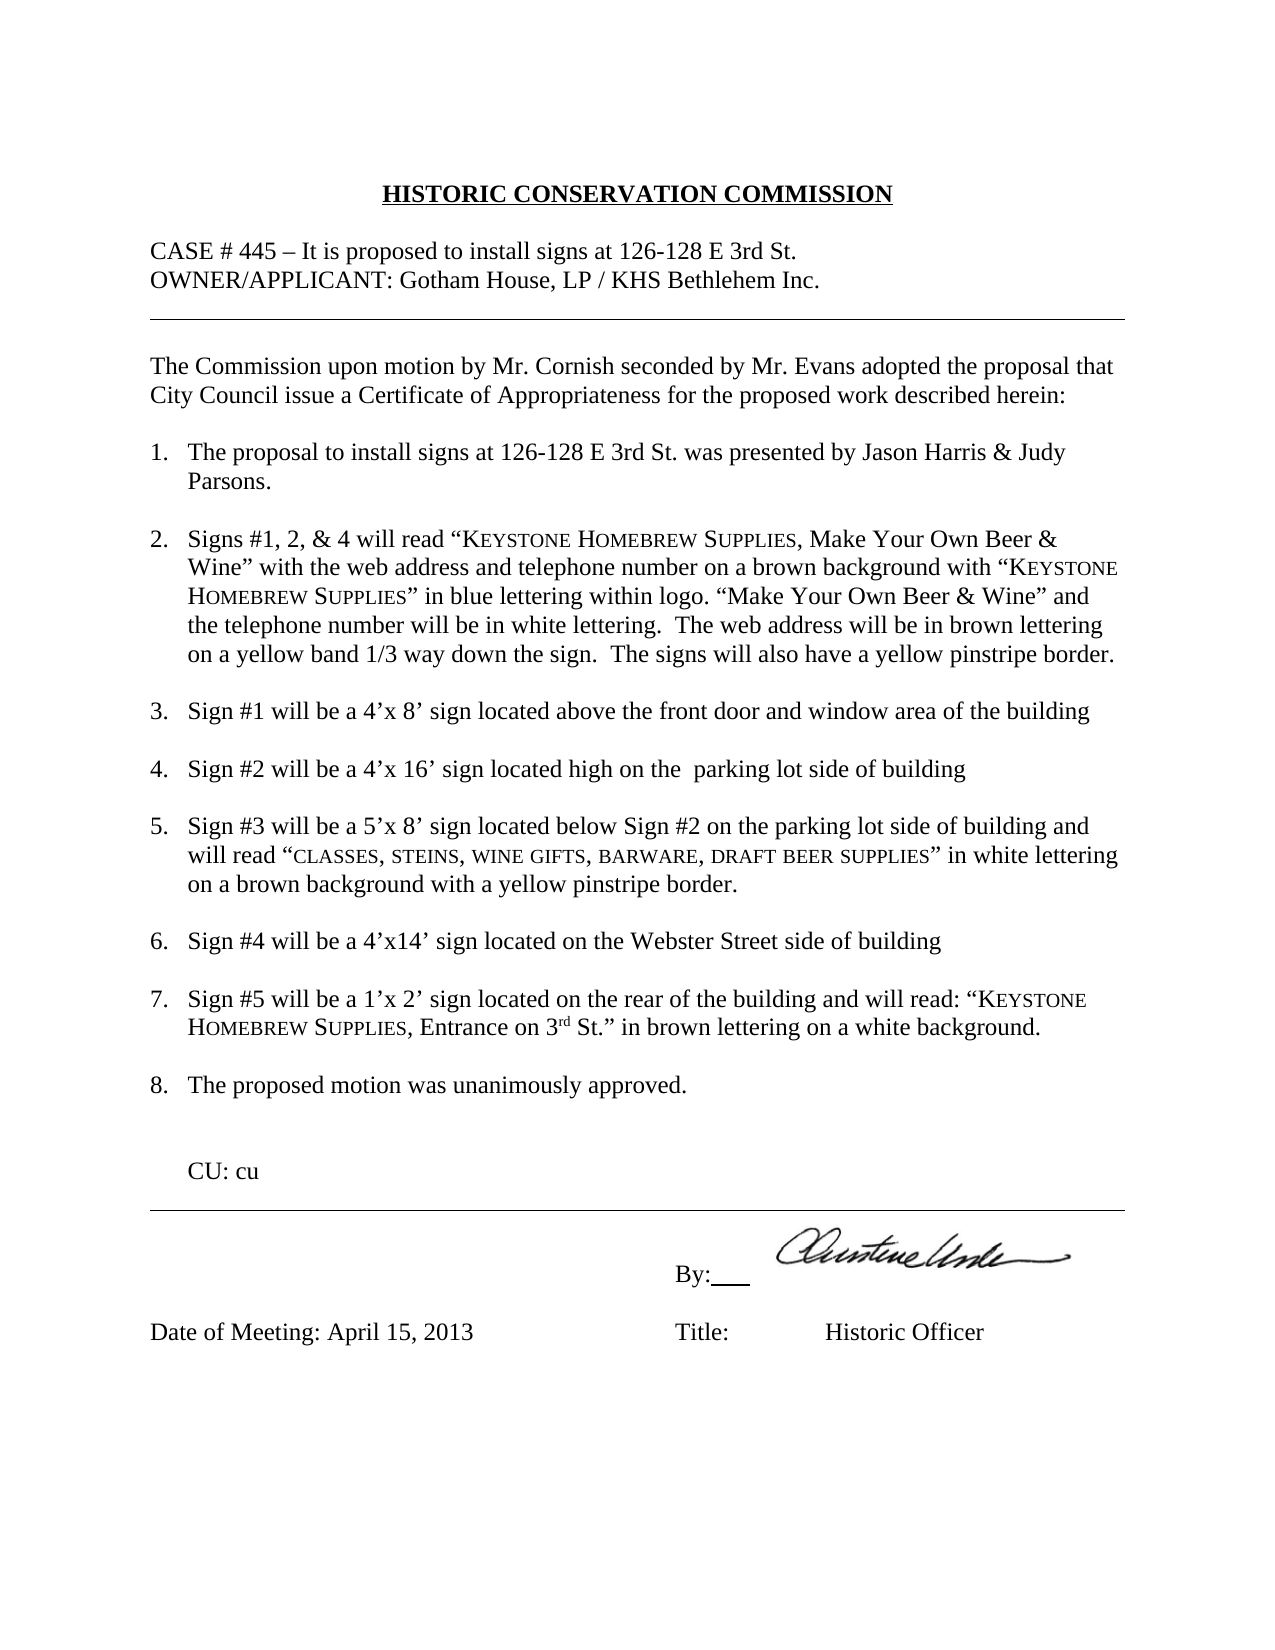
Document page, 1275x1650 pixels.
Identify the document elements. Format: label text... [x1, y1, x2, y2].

title HISTORIC CONSERVATION COMMISSION [150, 179, 1125, 207]
text OWNER/APPLICANT: House, LP / KHS Bethlehem Inc. [150, 265, 1125, 294]
text The Commission upon motion by Mr. Cornish seconded by Mr. Evans adopted the proposal that City Council issue a Certificate of Appropriateness for the proposed work described herein: [150, 351, 1125, 409]
list Sign #3 will be a 5’x 8’ sign located below Sign #2 on the parking lot side of building and will read “classes, steins, wine gifts, barware, draft beer supplies” in white lettering on a brown background with a yellow pinstripe border. [150, 811, 1125, 897]
list The proposal to install signs at was presented by Jason Harris & Judy Parsons. [150, 437, 1125, 495]
picture [750, 1213, 1088, 1283]
list Signs #1, 2, & 4 will read “Keystone Homebrew Supplies, Make Your Own Beer & Wine” with the web address and telephone number on a brown background with “Keystone Homebrew Supplies” in blue lettering within logo. “Make Your Own Beer & Wine” and the telephone number will be in white lettering. The web address will be in brown lettering on a yellow band 1/3 way down the sign. The signs will also have a yellow pinstripe border. [150, 524, 1125, 667]
list Sign #4 will be a 4’x14’ sign located on the side of building [150, 926, 1125, 955]
list Sign #1 will be a 4’x 8’ sign located above the front door and window area of the building [150, 696, 1125, 725]
text CU: cu [187, 1156, 1125, 1185]
list Sign #5 will be a 1’x 2’ sign located on the rear of the building and will read: “Keystone Homebrew Supplies, Entrance on ” in brown lettering on a white background. [150, 984, 1125, 1041]
text CASE # 445 – It is proposed to install signs at . [150, 236, 1125, 265]
text Date of Meeting: April 15, 2013 Title: Historic Officer [150, 1317, 1125, 1346]
list The proposed motion was unanimously approved. [150, 1070, 1125, 1099]
list Sign #2 will be a 4’x 16’ sign located high on the parking lot side of building [150, 754, 1125, 782]
